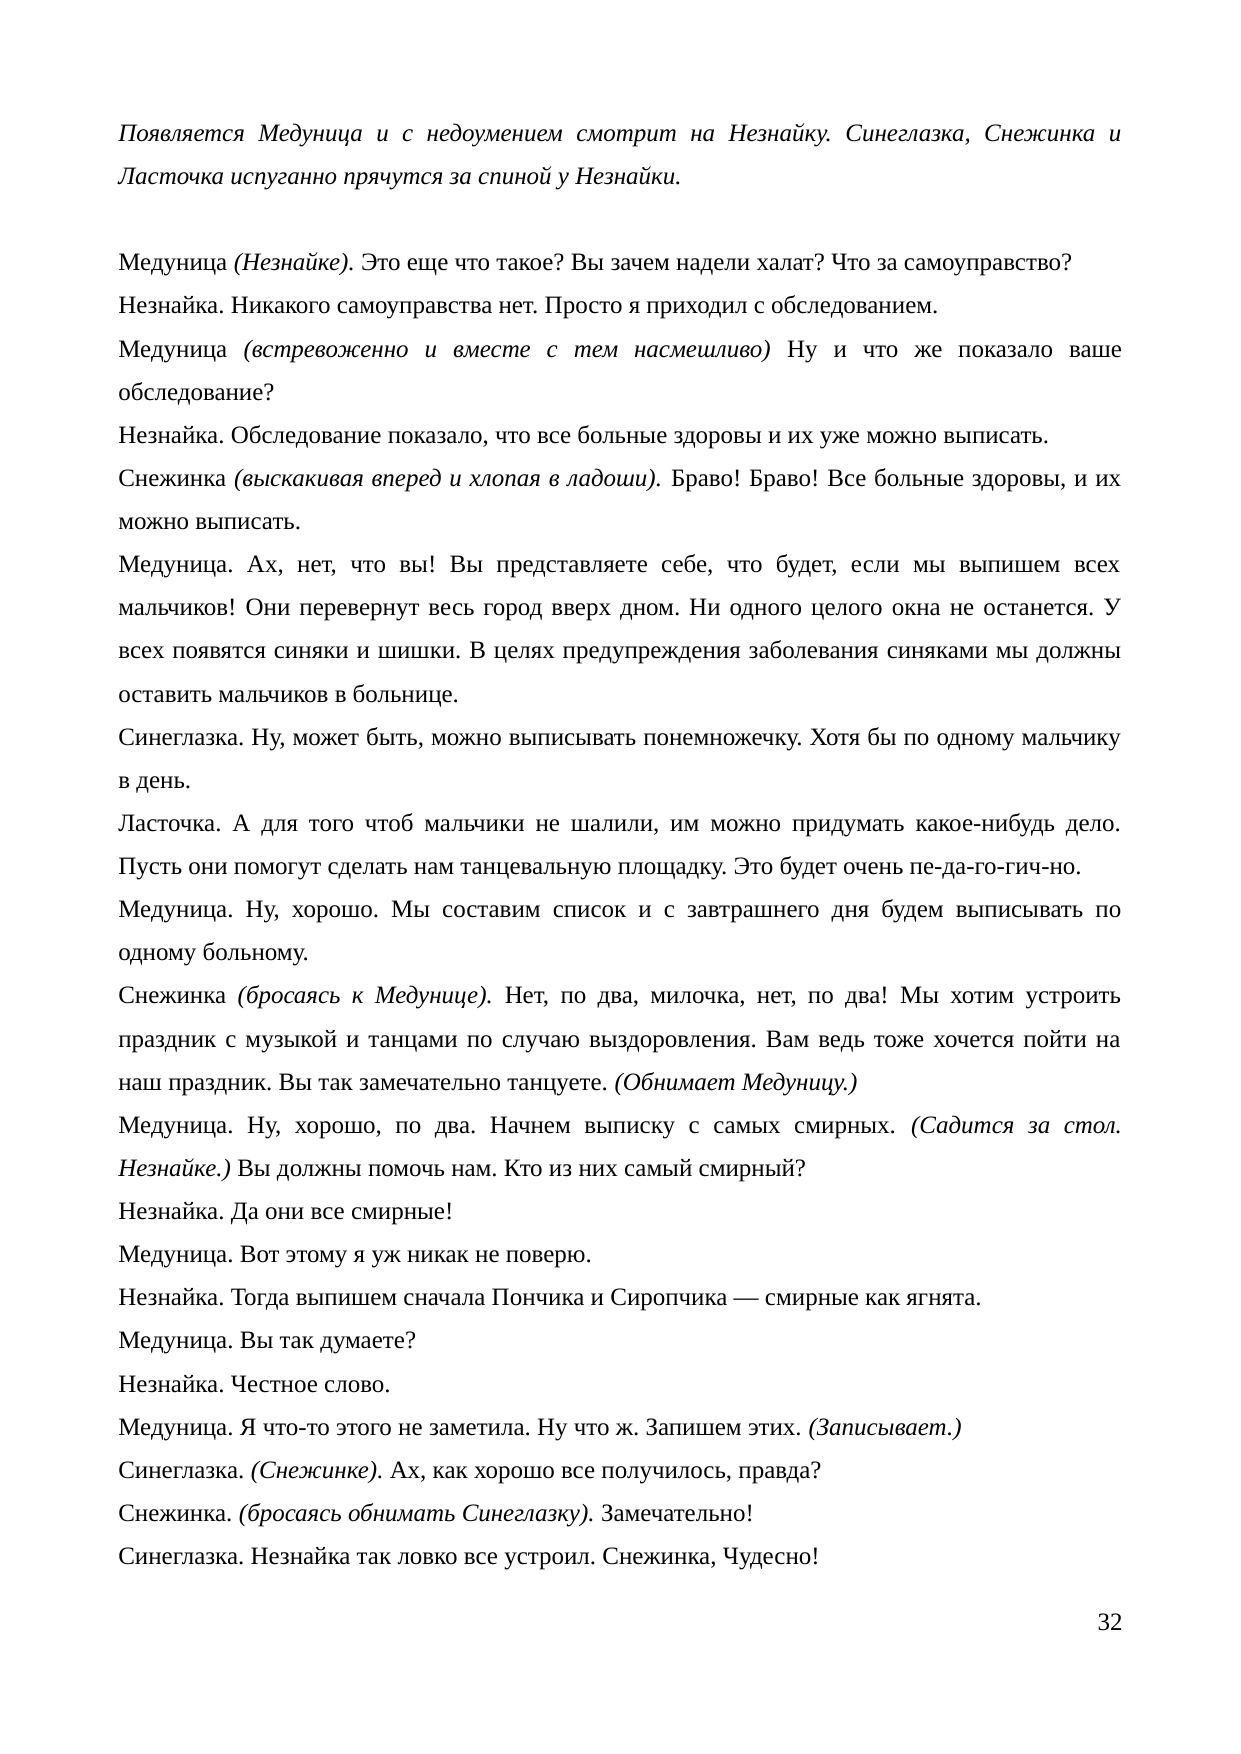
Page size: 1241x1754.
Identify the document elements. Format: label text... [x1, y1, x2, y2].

text Снежинка. (бросаясь обнимать Синеглазку). Замечательно! [118, 1498, 1122, 1527]
text Незнайка. Тогда выпишем сначала Пончика и Сиропчика — смирные как ягнята. [118, 1282, 1122, 1311]
text Появляется Медуница и с недоумением смотрит на Незнайку. Синеглазка, Снежинка и Ласточка испуганно прячутся за спиной у Незнайки. [118, 118, 1122, 190]
text Незнайка. Честное слово. [118, 1369, 1122, 1397]
text Незнайка. Никакого самоуправства нет. Просто я приходил с обследованием. [118, 291, 1122, 319]
text Снежинка (выскакивая вперед и хлопая в ладоши). Браво! Браво! Все больные здоровы, и их можно выписать. [118, 463, 1122, 535]
text Медуница (встревоженно и вместе с тем насмешливо) Ну и что же показало ваше обследование? [118, 334, 1122, 406]
text Синеглазка. (Снежинке). Ах, как хорошо все получилось, правда? [118, 1455, 1122, 1484]
text Синеглазка. Ну, может быть, можно выписывать понемножечку. Хотя бы по одному мальчику в день. [118, 722, 1122, 794]
text Медуница. Вы так думаете? [118, 1326, 1122, 1354]
text Медуница. Ну, хорошо. Мы составим список и с завтрашнего дня будем выписывать по одному больному. [118, 894, 1122, 966]
text Медуница. Ах, нет, что вы! Вы представляете себе, что будет, если мы выпишем всех мальчиков! Они перевернут весь город вверх дном. Ни одного целого окна не останется. У всех появятся синяки и шишки. В целях предупреждения заболевания синяками мы должны оставить мальчиков в больнице. [118, 549, 1122, 707]
text Медуница. Ну, хорошо, по два. Начнем выписку с самых смирных. (Садится за стол. Незнайке.) Вы должны помочь нам. Кто из них самый смирный? [118, 1110, 1122, 1182]
text Незнайка. Да они все смирные! [118, 1196, 1122, 1225]
text Снежинка (бросаясь к Медунице). Нет, по два, милочка, нет, по два! Мы хотим устроить праздник с музыкой и танцами по случаю выздоровления. Вам ведь тоже хочется пойти на наш праздник. Вы так замечательно танцуете. (Обнимает Медуницу.) [118, 981, 1122, 1096]
text Незнайка. Обследование показало, что все больные здоровы и их уже можно выписать. [118, 420, 1122, 449]
text Синеглазка. Незнайка так ловко все устроил. Снежинка, Чудесно! [118, 1541, 1122, 1570]
text Медуница. Я что-то этого не заметила. Ну что ж. Запишем этих. (Записывает.) [118, 1412, 1122, 1441]
text Медуница (Незнайке). Это еще что такое? Вы зачем надели халат? Что за самоуправство? [118, 247, 1122, 276]
text Ласточка. А для того чтоб мальчики не шалили, им можно придумать какое-нибудь дело. Пусть они помогут сделать нам танцевальную площадку. Это будет очень пе-да-го-гич-но. [118, 808, 1122, 880]
text Медуница. Вот этому я уж никак не поверю. [118, 1239, 1122, 1268]
